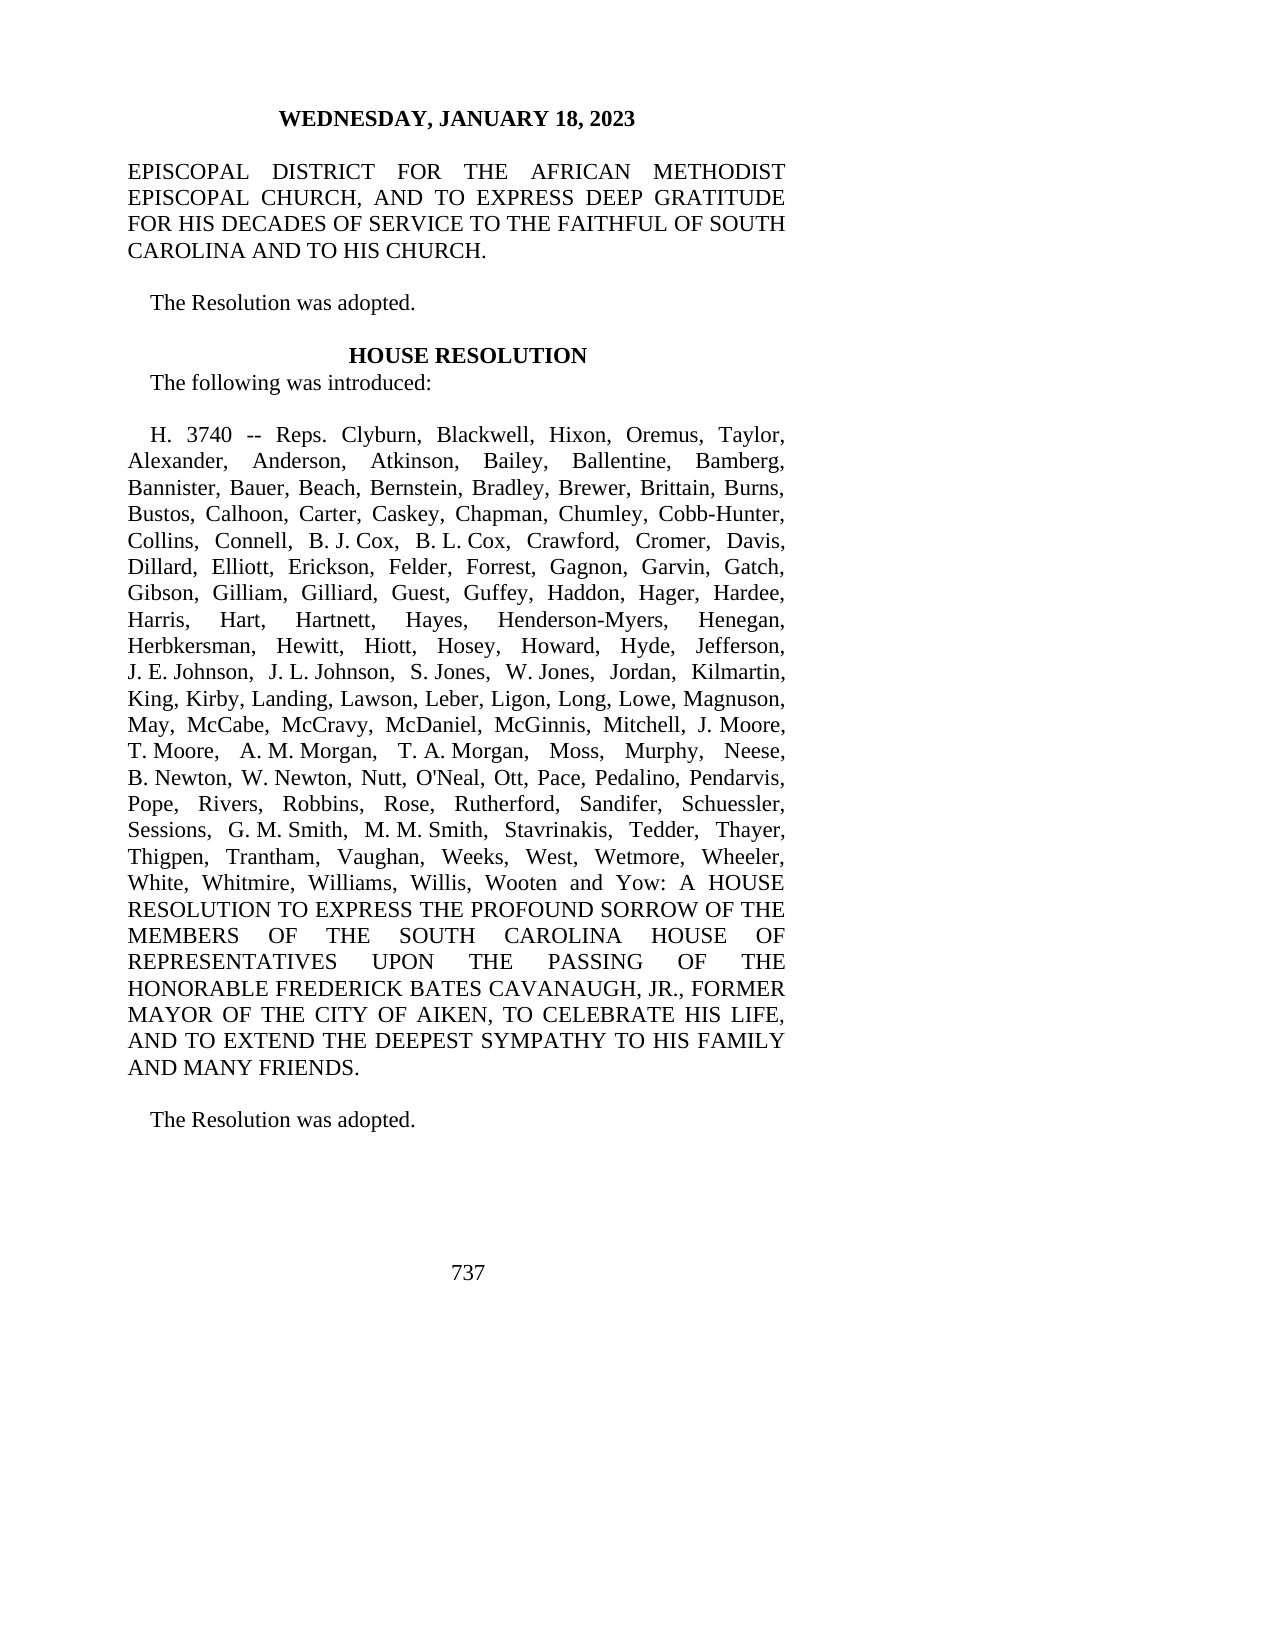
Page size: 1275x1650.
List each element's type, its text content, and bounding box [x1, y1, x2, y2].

text The following was introduced: [127, 368, 786, 395]
text The Resolution was adopted. [127, 289, 786, 316]
text The Resolution was adopted. [127, 1106, 786, 1133]
text HOUSE RESOLUTION [127, 342, 786, 368]
text H. 3740 -- Reps. Clyburn, Blackwell, Hixon, Oremus, Taylor, Alexander, Anderson, Atkinson, Bailey, Ballentine, Bamberg, Bannister, Bauer, Beach, Bernstein, Bradley, Brewer, Brittain, Burns, Bustos, Calhoon, Carter, Caskey, Chapman, Chumley, Cobb-Hunter, Collins, Connell, B. J. Cox, B. L. Cox, Crawford, Cromer, Davis, Dillard, Elliott, Erickson, Felder, Forrest, Gagnon, Garvin, Gatch, Gibson, Gilliam, Gilliard, Guest, Guffey, Haddon, Hager, Hardee, Harris, Hart, Hartnett, Hayes, Henderson-Myers, Henegan, Herbkersman, Hewitt, Hiott, Hosey, Howard, Hyde, Jefferson, J. E. Johnson, J. L. Johnson, S. Jones, W. Jones, Jordan, Kilmartin, King, Kirby, Landing, Lawson, Leber, Ligon, Long, Lowe, Magnuson, May, McCabe, McCravy, McDaniel, McGinnis, Mitchell, J. Moore, T. Moore, A. M. Morgan, T. A. Morgan, Moss, Murphy, Neese, B. Newton, W. Newton, Nutt, O'Neal, Ott, Pace, Pedalino, Pendarvis, Pope, Rivers, Robbins, Rose, Rutherford, Sandifer, Schuessler, Sessions, G. M. Smith, M. M. Smith, Stavrinakis, Tedder, Thayer, Thigpen, Trantham, Vaughan, Weeks, West, Wetmore, Wheeler, White, Whitmire, Williams, Willis, Wooten and Yow: A HOUSE RESOLUTION TO EXPRESS THE PROFOUND SORROW OF THE MEMBERS OF THE SOUTH CAROLINA HOUSE OF REPRESENTATIVES UPON THE PASSING OF THE HONORABLE FREDERICK BATES CAVANAUGH, JR., FORMER MAYOR OF THE CITY OF AIKEN, TO CELEBRATE HIS LIFE, AND TO EXTEND THE DEEPEST SYMPATHY TO HIS FAMILY AND MANY FRIENDS. [127, 421, 786, 1080]
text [127, 158, 786, 263]
